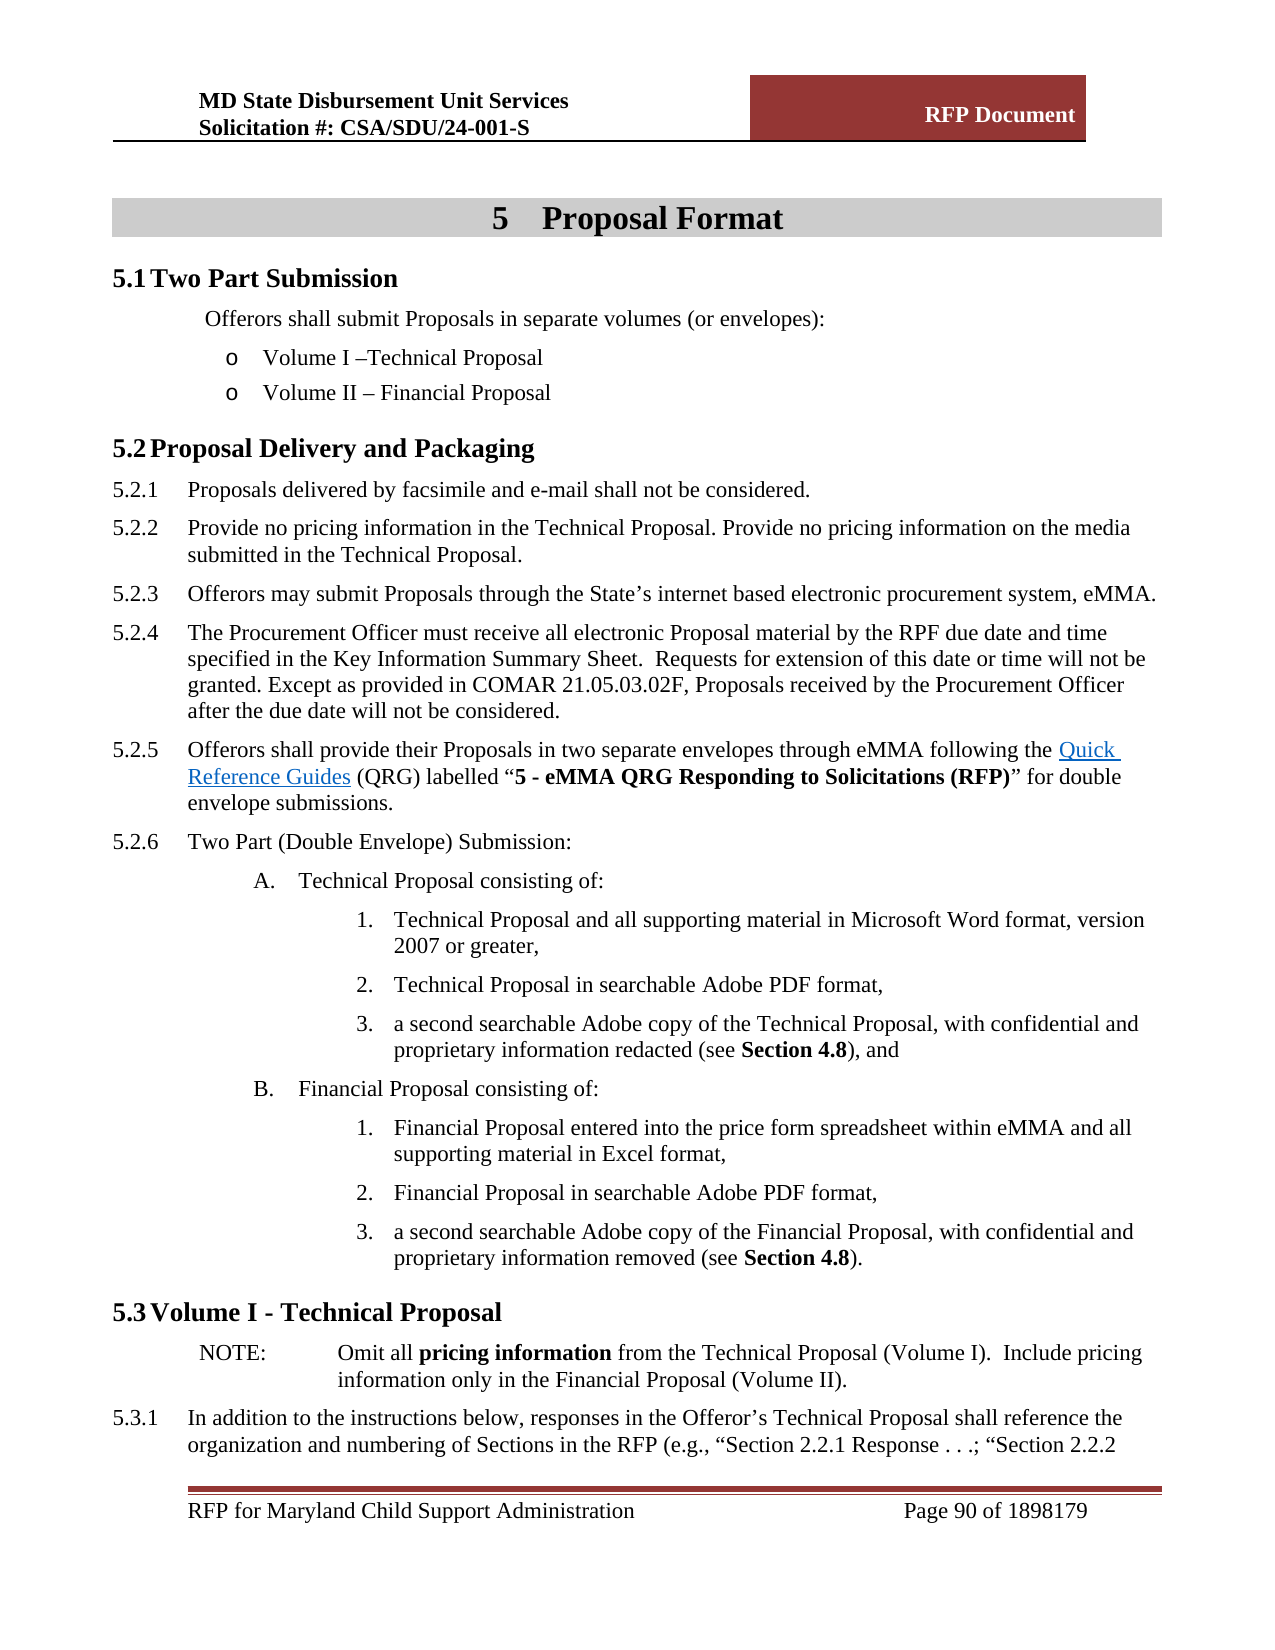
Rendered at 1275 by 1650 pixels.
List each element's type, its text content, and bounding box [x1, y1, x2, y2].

subtitle Proposal Delivery and Packaging [112, 432, 1162, 463]
list a second searchable Adobe copy of the Financial Proposal, with confidential and proprietary information removed (see Section 4.8). [356, 1218, 1162, 1271]
subtitle Proposal Format [112, 198, 1162, 237]
text information only in the Financial Proposal (Volume II). [277, 1366, 1162, 1392]
list The Procurement Officer must receive all electronic Proposal material by the RPF due date and time specified in the Key Information Summary Sheet. Requests for extension of this date or time will not be granted. Except as provided in COMAR 21.05.03.02F, Proposals received by the Procurement Officer after the due date will not be considered. [112, 618, 1162, 724]
list Financial Proposal consisting of: [253, 1075, 1162, 1101]
list a second searchable Adobe copy of the Technical Proposal, with confidential and proprietary information redacted (see Section 4.8), and [356, 1010, 1162, 1062]
list Volume I –Technical Proposal [225, 344, 1162, 372]
list Proposals delivered by facsimile and e-mail shall not be considered. [112, 476, 1162, 502]
text NOTE: Omit all pricing information from the Technical Proposal (Volume I). Include pricing [127, 1339, 1162, 1366]
text Offerors shall submit Proposals in separate volumes (or envelopes): [127, 305, 1162, 332]
list Offerors may submit Proposals through the State’s internet based electronic procurement system, eMMA. [112, 580, 1162, 606]
list Offerors shall provide their Proposals in two separate envelopes through eMMA following the Quick Reference Guides (QRG) labelled “5 - eMMA QRG Responding to Solicitations (RFP)” for double envelope submissions. [112, 736, 1162, 816]
list Technical Proposal and all supporting material in Microsoft Word format, version 2007 or greater, [356, 906, 1162, 958]
list Technical Proposal in searchable Adobe PDF format, [356, 971, 1162, 997]
list Financial Proposal in searchable Adobe PDF format, [356, 1179, 1162, 1205]
list Two Part (Double Envelope) Submission: [112, 828, 1162, 854]
subtitle Two Part Submission [112, 262, 1162, 293]
list Volume II – Financial Proposal [225, 379, 1162, 407]
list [112, 1404, 1162, 1457]
subtitle Volume I - Technical Proposal [112, 1296, 1162, 1327]
list Financial Proposal entered into the price form spreadsheet within eMMA and all supporting material in Excel format, [356, 1114, 1162, 1167]
list Provide no pricing information in the Technical Proposal. Provide no pricing information on the media submitted in the Technical Proposal. [112, 514, 1162, 567]
list Technical Proposal consisting of: [253, 867, 1162, 893]
